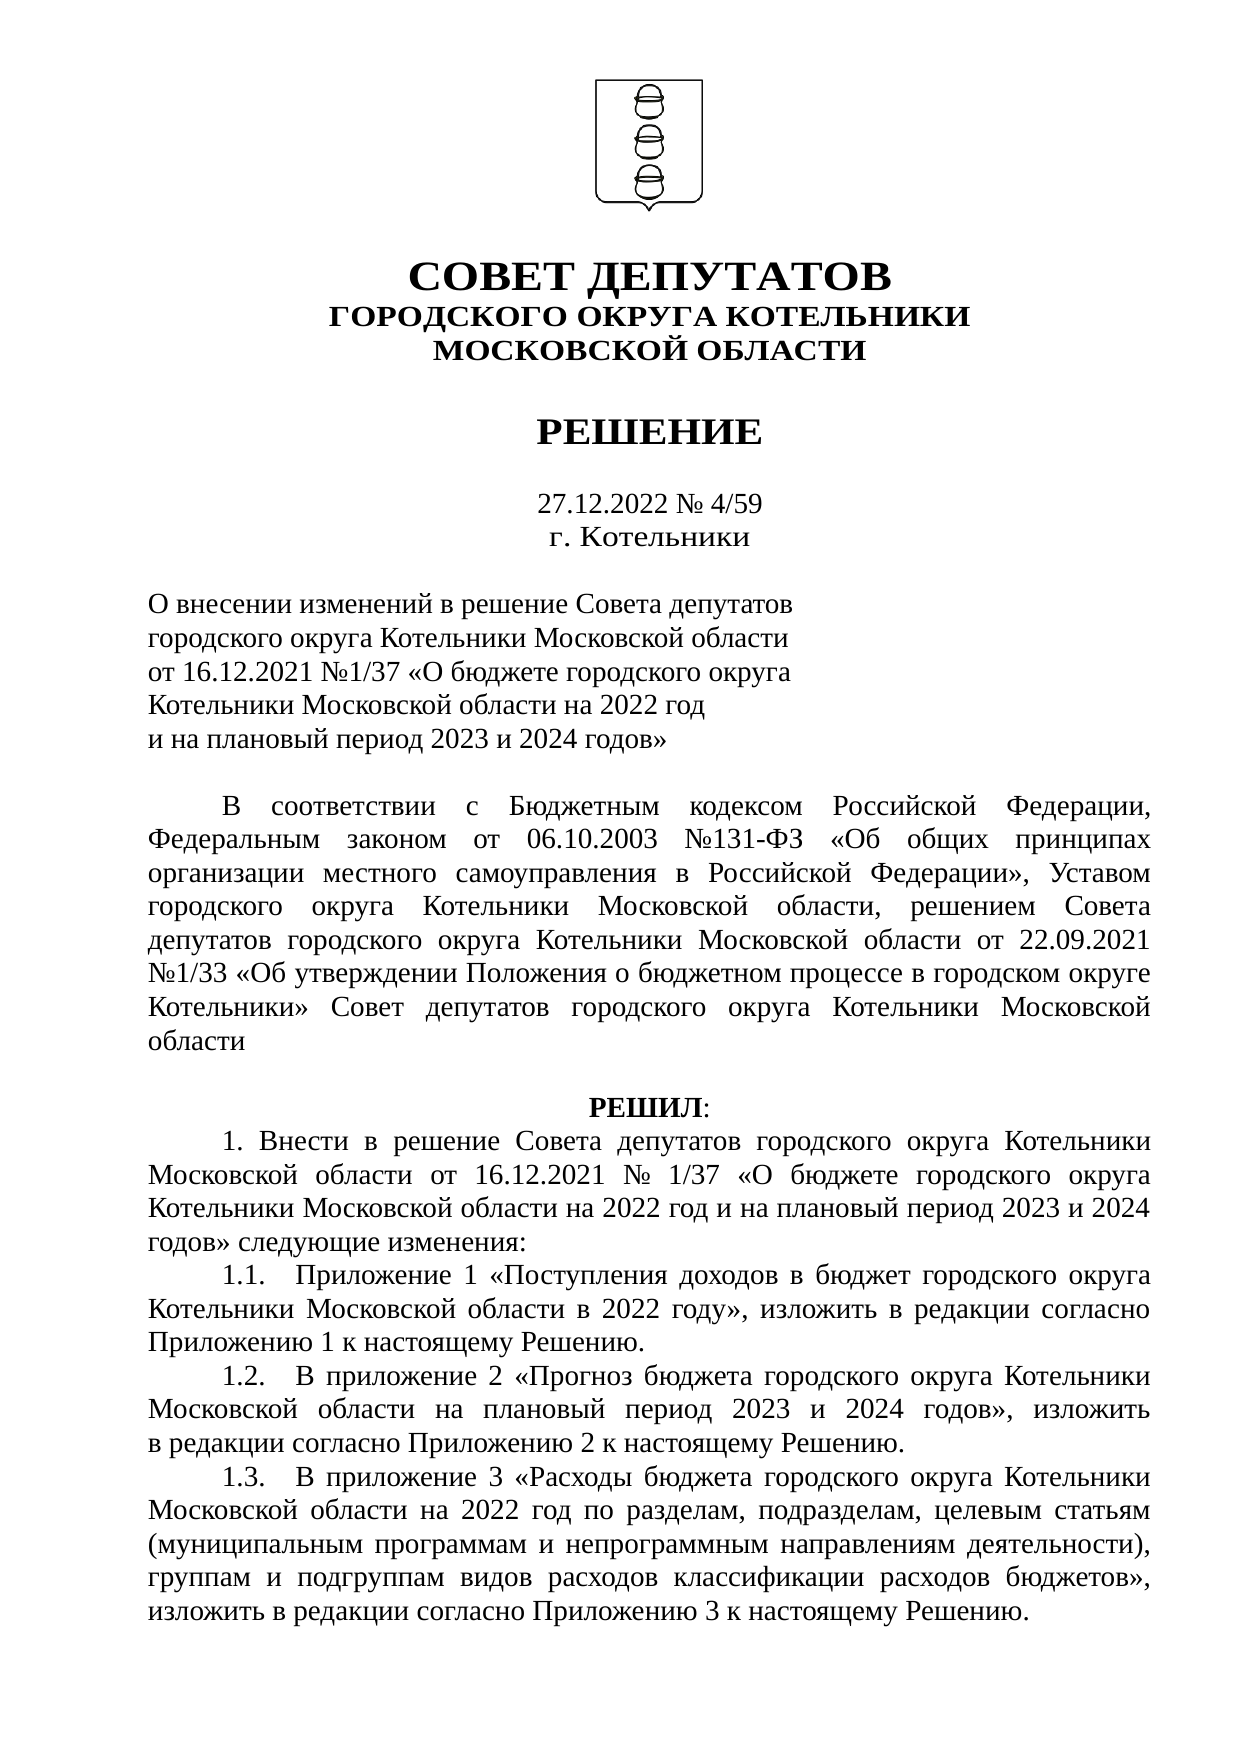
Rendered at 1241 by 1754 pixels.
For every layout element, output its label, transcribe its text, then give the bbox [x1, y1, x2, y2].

text 1.3. В приложение 3 «Расходы бюджета городского округа Котельники Московской области на 2022 год по разделам, подразделам, целевым статьям (муниципальным программам и непрограммным направлениям деятельности), группам и подгруппам видов расходов классификации расходов бюджетов», изложить в редакции согласно Приложению 3 к настоящему Решению. [148, 1459, 1152, 1626]
text 1.1. Приложение 1 «Поступления доходов в бюджет городского округа Котельники Московской области в 2022 году», изложить в редакции согласно Приложению 1 к настоящему Решению. [148, 1257, 1152, 1358]
text 1. Внести в решение Совета депутатов городского округа Котельники Московской области от 16.12.2021 № 1/37 «О бюджете городского округа Котельники Московской области на 2022 год и на плановый период 2023 и 2024 годов» следующие изменения: [148, 1123, 1152, 1257]
text и на плановый период 2023 и 2024 годов» [148, 721, 1152, 754]
text от 16.12.2021 №1/37 «О бюджете городского округа [148, 654, 1152, 687]
text СОВЕТ ДЕПУТАТОВ ГОРОДСКОГО ОКРУГА КОТЕЛЬНИКИ МОСКОВСКОЙ ОБЛАСТИ [148, 251, 1152, 366]
text РЕШЕНИЕ [148, 409, 1152, 452]
text г. Котельники [148, 519, 1152, 553]
text О внесении изменений в решение Совета депутатов [148, 587, 1152, 620]
text Котельники Московской области на 2022 год [148, 687, 1152, 721]
text 27.12.2022 № 4/59 [148, 486, 1152, 519]
text В соответствии с Бюджетным кодексом Российской Федерации, Федеральным законом от 06.10.2003 №131-ФЗ «Об общих принципах организации местного самоуправления в Российской Федерации», Уставом городского округа Котельники Московской области, решением Совета депутатов городского округа Котельники Московской области от 22.09.2021 №1/33 «Об утверждении Положения о бюджетном процессе в городском округе Котельники» Совет депутатов городского округа Котельники Московской области [148, 788, 1152, 1056]
text РЕШИЛ: [148, 1090, 1152, 1123]
text городского округа Котельники Московской области [148, 620, 1152, 654]
text 1.2. В приложение 2 «Прогноз бюджета городского округа Котельники Московской области на плановый период 2023 и 2024 годов», изложить в редакции согласно Приложению 2 к настоящему Решению. [148, 1358, 1152, 1459]
picture [592, 71, 706, 213]
